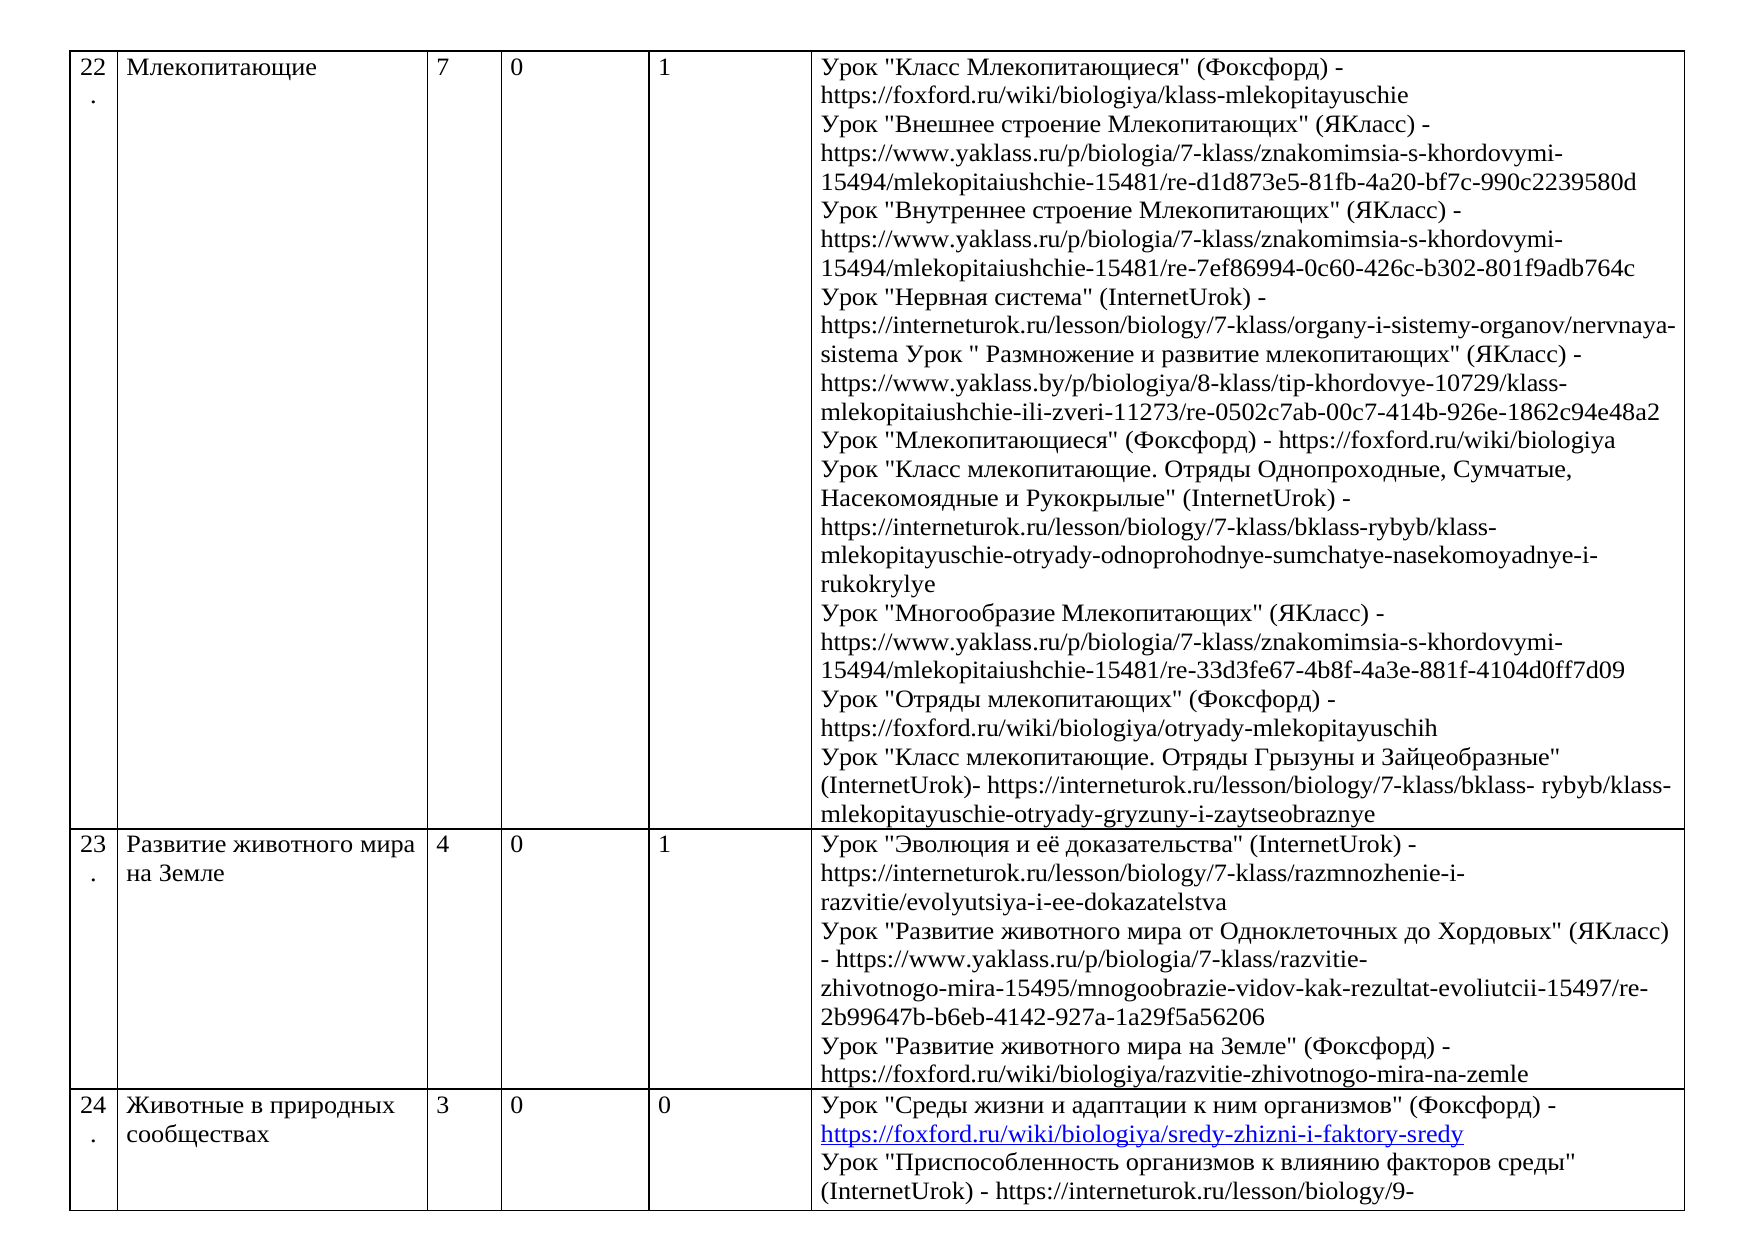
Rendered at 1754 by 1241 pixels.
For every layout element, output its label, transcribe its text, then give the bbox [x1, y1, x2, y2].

table_cell 0 [502, 52, 648, 828]
table_cell 4 [428, 830, 501, 1088]
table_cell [812, 1090, 1684, 1210]
table_cell 1 [650, 52, 811, 828]
table_cell 0 [502, 830, 648, 1088]
table_cell 1 [650, 830, 811, 1088]
table_cell 22. [71, 52, 117, 828]
table_cell Млекопитающие [118, 52, 427, 828]
table_cell 3 [428, 1090, 501, 1210]
table_cell Развитие животного мира на Земле [118, 830, 427, 1088]
table_cell Урок "Класс Млекопитающиеся" (Фоксфорд) - https://foxford.ru/wiki/biologiya/klass-mlekopitayuschie Урок "Внешнее строение Млекопитающих" (ЯКласс) - https://www.yaklass.ru/p/biologia/7-klass/znakomimsia-s-khordovymi- 15494/mlekopitaiushchie-15481/re-d1d873e5-81fb-4a20-bf7c-990c2239580d Урок "Внутреннее строение Млекопитающих" (ЯКласс) - https://www.yaklass.ru/p/biologia/7-klass/znakomimsia-s-khordovymi- 15494/mlekopitaiushchie-15481/re-7ef86994-0c60-426c-b302-801f9adb764c Урок "Нервная система" (InternetUrok) - https://interneturok.ru/lesson/biology/7-klass/organy-i-sistemy-organov/nervnaya-sistema Урок " Размножение и развитие млекопитающих" (ЯКласс) - https://www.yaklass.by/p/biologiya/8-klass/tip-khordovye-10729/klass- mlekopitaiushchie-ili-zveri-11273/re-0502c7ab-00c7-414b-926e-1862c94e48a2 Урок "Млекопитающиеся" (Фоксфорд) - https://foxford.ru/wiki/biologiya Урок "Класс млекопитающие. Отряды Однопроходные, Сумчатые, Насекомоядные и Рукокрылые" (InternetUrok) - https://interneturok.ru/lesson/biology/7-klass/bklass-rybyb/klass-mlekopitayuschie-otryady-odnoprohodnye-sumchatye-nasekomoyadnye-i- rukokrylye Урок "Многообразие Млекопитающих" (ЯКласс) - https://www.yaklass.ru/p/biologia/7-klass/znakomimsia-s-khordovymi- 15494/mlekopitaiushchie-15481/re-33d3fe67-4b8f-4a3e-881f-4104d0ff7d09 Урок "Отряды млекопитающих" (Фоксфорд) - https://foxford.ru/wiki/biologiya/otryady-mlekopitayuschih Урок "Класс млекопитающие. Отряды Грызуны и Зайцеобразные" (InternetUrok)- https://interneturok.ru/lesson/biology/7-klass/bklass- rybyb/klass-mlekopitayuschie-otryady-gryzuny-i-zaytseobraznye [812, 52, 1684, 828]
table_cell 7 [428, 52, 501, 828]
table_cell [118, 1090, 427, 1210]
table_cell 0 [502, 1090, 648, 1210]
table_cell 0 [650, 1090, 811, 1210]
table_cell Урок "Эволюция и её доказательства" (InternetUrok) - https://interneturok.ru/lesson/biology/7-klass/razmnozhenie-i- razvitie/evolyutsiya-i-ee-dokazatelstva Урок "Развитие животного мира от Одноклеточных до Хордовых" (ЯКласс) - https://www.yaklass.ru/p/biologia/7-klass/razvitie- zhivotnogo-mira-15495/mnogoobrazie-vidov-kak-rezultat-evoliutcii-15497/re-2b99647b-b6eb-4142-927a-1a29f5a56206 Урок "Развитие животного мира на Земле" (Фоксфорд) - https://foxford.ru/wiki/biologiya/razvitie-zhivotnogo-mira-na-zemle [812, 830, 1684, 1088]
table_cell 23. [71, 830, 117, 1088]
table_cell 24. [71, 1090, 117, 1210]
